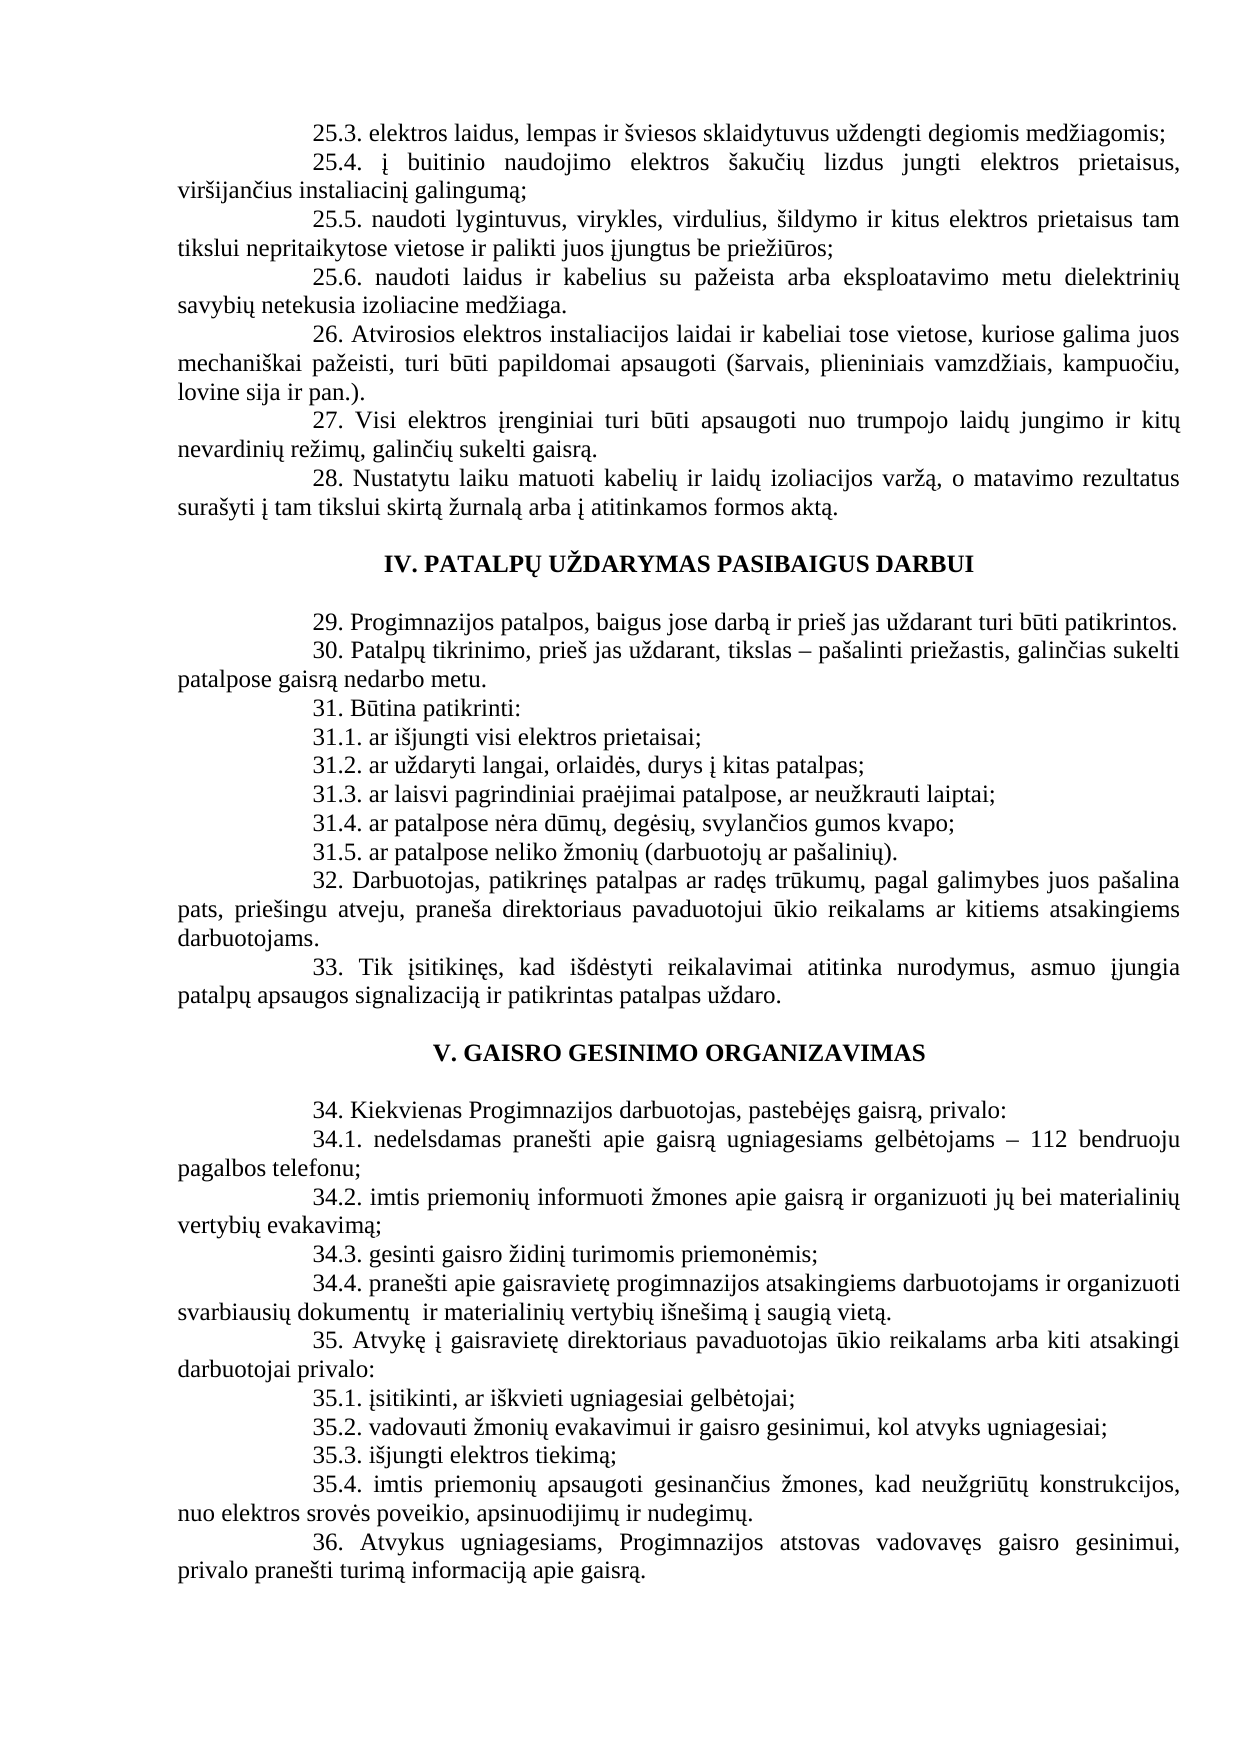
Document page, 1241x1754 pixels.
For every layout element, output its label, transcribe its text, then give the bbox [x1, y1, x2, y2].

text 35.2. vadovauti žmonių evakavimui ir gaisro gesinimui, kol atvyks ugniagesiai; [177, 1412, 1181, 1441]
text 30. Patalpų tikrinimo, prieš jas uždarant, tikslas – pašalinti priežastis, galinčias sukelti patalpose gaisrą nedarbo metu. [177, 636, 1181, 693]
text 25.6. naudoti laidus ir kabelius su pažeista arba eksploatavimo metu dielektrinių savybių netekusia izoliacine medžiaga. [177, 262, 1181, 319]
text 28. Nustatytu laiku matuoti kabelių ir laidų izoliacijos varžą, o matavimo rezultatus surašyti į tam tikslui skirtą žurnalą arba į atitinkamos formos aktą. [177, 463, 1181, 521]
text 31.3. ar laisvi pagrindiniai praėjimai patalpose, ar neužkrauti laiptai; [177, 779, 1181, 808]
text 25.5. naudoti lygintuvus, virykles, virdulius, šildymo ir kitus elektros prietaisus tam tikslui nepritaikytose vietose ir palikti juos įjungtus be priežiūros; [177, 204, 1181, 262]
text 33. Tik įsitikinęs, kad išdėstyti reikalavimai atitinka nurodymus, asmuo įjungia patalpų apsaugos signalizaciją ir patikrintas patalpas uždaro. [177, 952, 1181, 1009]
text 27. Visi elektros įrenginiai turi būti apsaugoti nuo trumpojo laidų jungimo ir kitų nevardinių režimų, galinčių sukelti gaisrą. [177, 406, 1181, 463]
text 34.3. gesinti gaisro židinį turimomis priemonėmis; [177, 1239, 1181, 1268]
text IV. PATALPŲ UŽDARYMAS PASIBAIGUS DARBUI [177, 549, 1181, 578]
text 34.1. nedelsdamas pranešti apie gaisrą ugniagesiams gelbėtojams – 112 bendruoju pagalbos telefonu; [177, 1124, 1181, 1182]
text 32. Darbuotojas, patikrinęs patalpas ar radęs trūkumų, pagal galimybes juos pašalina pats, priešingu atveju, praneša direktoriaus pavaduotojui ūkio reikalams ar kitiems atsakingiems darbuotojams. [177, 866, 1181, 952]
text 31. Būtina patikrinti: [177, 693, 1181, 722]
text 34.2. imtis priemonių informuoti žmones apie gaisrą ir organizuoti jų bei materialinių vertybių evakavimą; [177, 1182, 1181, 1239]
text 31.2. ar uždaryti langai, orlaidės, durys į kitas patalpas; [177, 751, 1181, 779]
text 34.4. pranešti apie gaisravietę progimnazijos atsakingiems darbuotojams ir organizuoti svarbiausių dokumentų ir materialinių vertybių išnešimą į saugią vietą. [177, 1268, 1181, 1326]
text 25.4. į buitinio naudojimo elektros šakučių lizdus jungti elektros prietaisus, viršijančius instaliacinį galingumą; [177, 147, 1181, 204]
text 31.1. ar išjungti visi elektros prietaisai; [177, 722, 1181, 751]
text 36. Atvykus ugniagesiams, Progimnazijos atstovas vadovavęs gaisro gesinimui, privalo pranešti turimą informaciją apie gaisrą. [177, 1527, 1181, 1584]
text 35.3. išjungti elektros tiekimą; [177, 1441, 1181, 1469]
text 26. Atvirosios elektros instaliacijos laidai ir kabeliai tose vietose, kuriose galima juos mechaniškai pažeisti, turi būti papildomai apsaugoti (šarvais, plieniniais vamzdžiais, kampuočiu, lovine sija ir pan.). [177, 319, 1181, 406]
text 34. Kiekvienas Progimnazijos darbuotojas, pastebėjęs gaisrą, privalo: [177, 1096, 1181, 1124]
text 35.1. įsitikinti, ar iškvieti ugniagesiai gelbėtojai; [177, 1383, 1181, 1412]
text 25.3. elektros laidus, lempas ir šviesos sklaidytuvus uždengti degiomis medžiagomis; [177, 118, 1181, 147]
text 35.4. imtis priemonių apsaugoti gesinančius žmones, kad neužgriūtų konstrukcijos, nuo elektros srovės poveikio, apsinuodijimų ir nudegimų. [177, 1469, 1181, 1527]
text 31.4. ar patalpose nėra dūmų, degėsių, svylančios gumos kvapo; [177, 808, 1181, 837]
text V. GAISRO GESINIMO ORGANIZAVIMAS [177, 1038, 1181, 1067]
text 31.5. ar patalpose neliko žmonių (darbuotojų ar pašalinių). [177, 837, 1181, 866]
text 35. Atvykę į gaisravietę direktoriaus pavaduotojas ūkio reikalams arba kiti atsakingi darbuotojai privalo: [177, 1326, 1181, 1383]
text 29. Progimnazijos patalpos, baigus jose darbą ir prieš jas uždarant turi būti patikrintos. [177, 607, 1181, 636]
